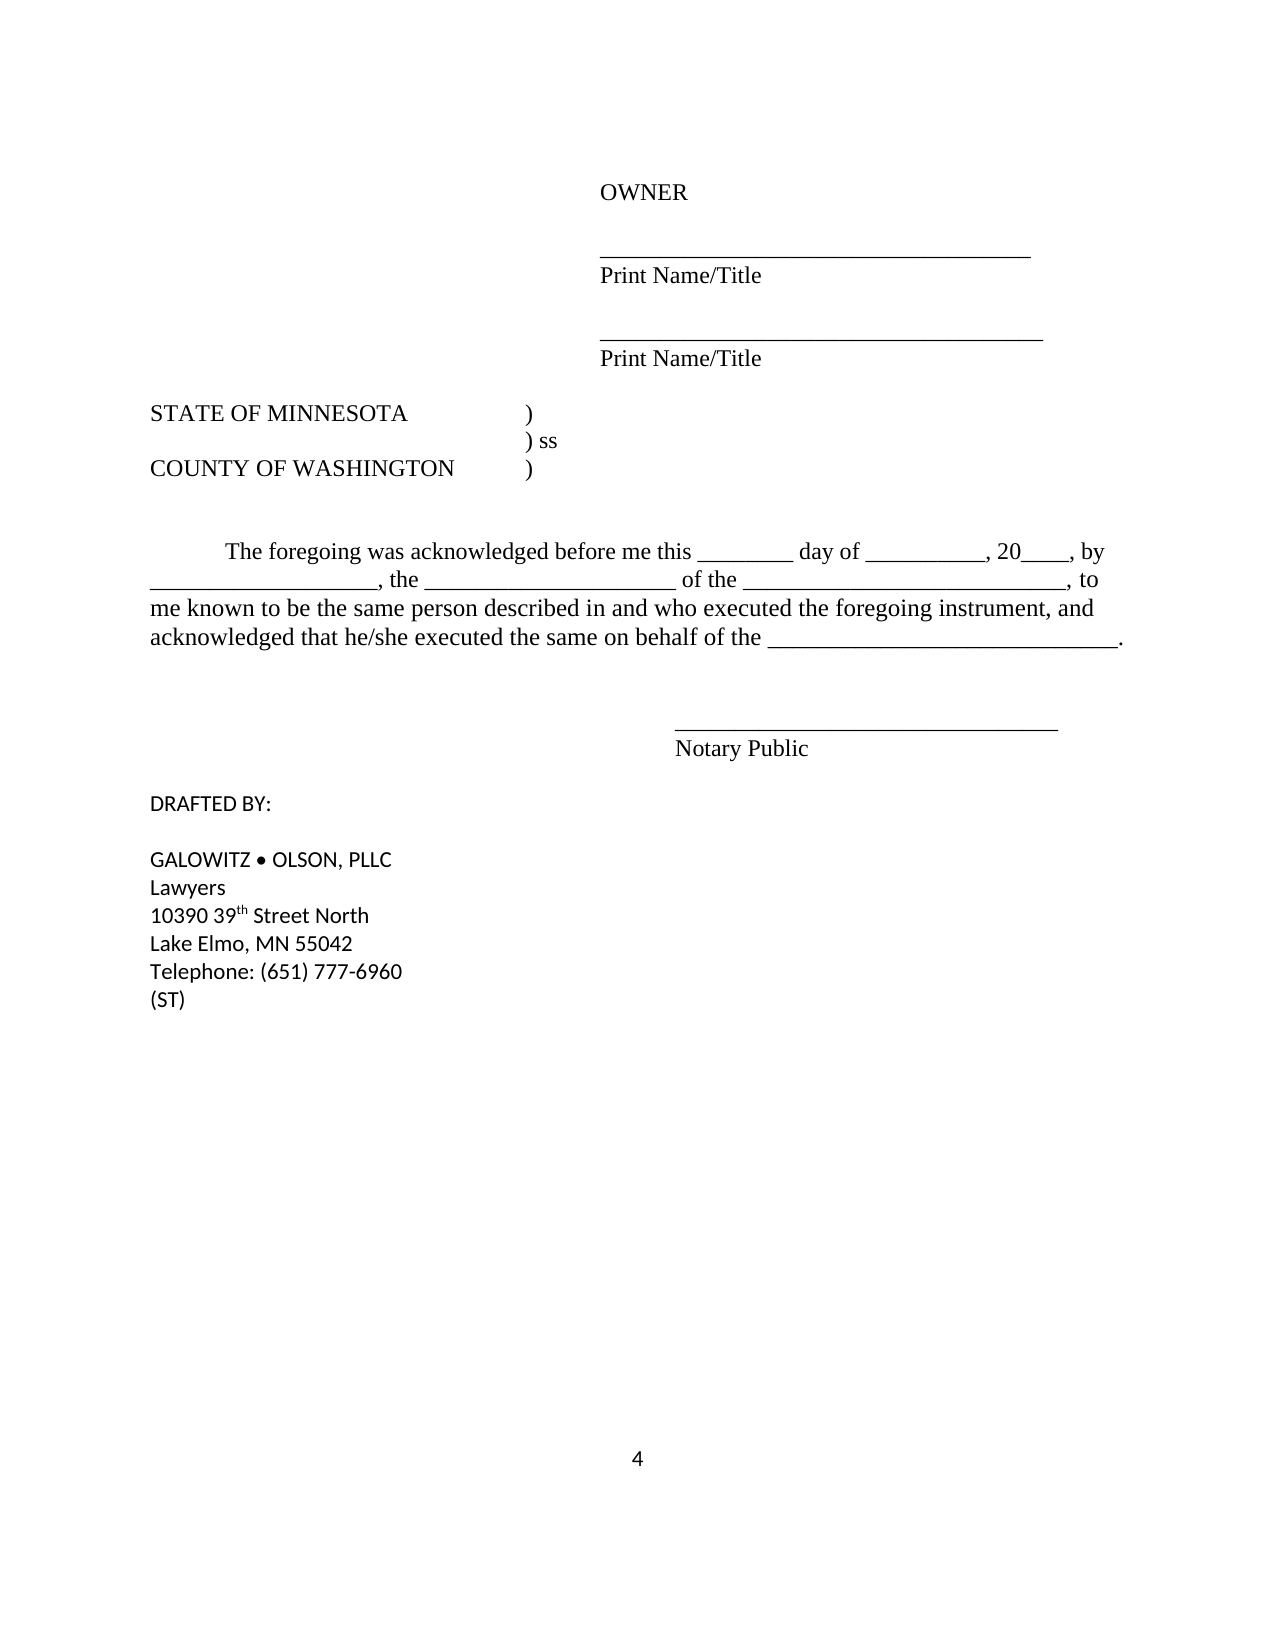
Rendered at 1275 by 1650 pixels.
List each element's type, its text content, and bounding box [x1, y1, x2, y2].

list Lake Elmo, MN 55042 [150, 929, 1125, 957]
list OWNER [600, 178, 1125, 206]
list COUNTY OF WASHINGTON ) [150, 454, 1125, 482]
list GALOWITZ • OLSON, PLLC [150, 845, 1125, 873]
list DRAFTED BY: [150, 789, 1125, 817]
list Print Name/Title [150, 344, 1125, 371]
text (ST) [150, 985, 1125, 1013]
list ________________________________ [150, 706, 1125, 733]
list Notary Public [150, 733, 1125, 761]
list ) ss [150, 426, 1125, 454]
list ____________________________________ [150, 233, 1125, 261]
list Print Name/Title [150, 261, 1125, 288]
list The foregoing was acknowledged before me this ________ day of __________, 20____, by ___________________, the _____________________ of the ___________________________, to me known to be the same person described in and who executed the foregoing instrument, and acknowledged that he/she executed the same on behalf of the ____________________________. [150, 537, 1125, 651]
list STATE OF MINNESOTA ) [150, 399, 1125, 426]
list Telephone: (651) 777-6960 [150, 957, 1125, 985]
list Lawyers [150, 873, 1125, 901]
list _____________________________________ [150, 316, 1125, 344]
list 10390 39th Street North [150, 901, 1125, 929]
